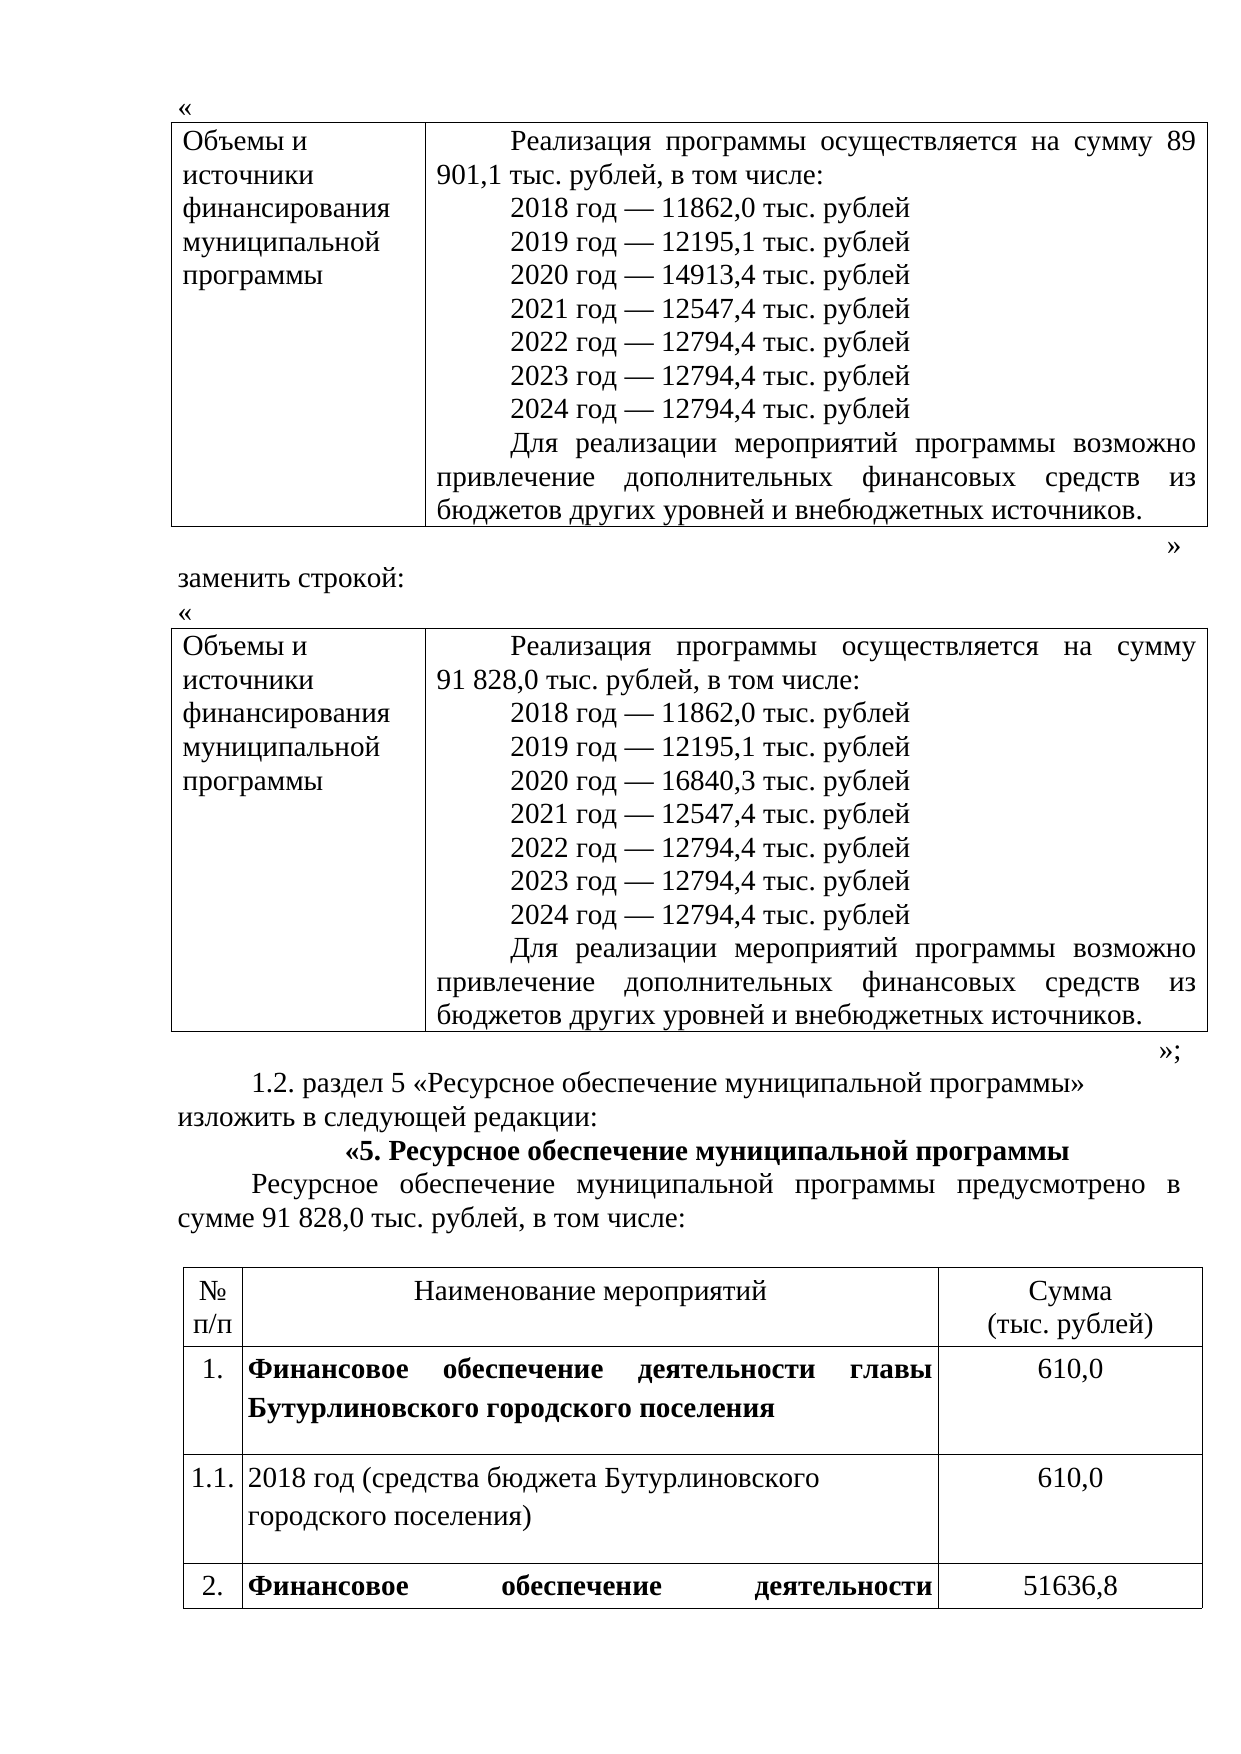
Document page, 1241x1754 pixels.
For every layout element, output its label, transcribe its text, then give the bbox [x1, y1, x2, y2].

table_header Наименование мероприятий [243, 1268, 938, 1346]
text » [177, 527, 1181, 560]
table_header Объемы и источники финансирования муниципальной программы [172, 629, 425, 1031]
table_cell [243, 1455, 938, 1562]
table_cell 1. [184, 1347, 242, 1454]
table_cell 610,0 [939, 1347, 1202, 1454]
table_cell Финансовое обеспечение деятельности главы Бутурлиновского городского поселения [243, 1347, 938, 1454]
table_cell 51636,8 [939, 1564, 1202, 1608]
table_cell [243, 1564, 938, 1608]
text заменить строкой: [177, 560, 1181, 594]
text 1.2. раздел 5 «Ресурсное обеспечение муниципальной программы» изложить в следующей редакции: [177, 1066, 1181, 1133]
table_cell 1.1. [184, 1455, 242, 1562]
table_cell 2. [184, 1564, 242, 1608]
text Ресурсное обеспечение муниципальной программы предусмотрено в сумме 91 828,0 тыс. рублей, в том числе: [177, 1166, 1181, 1233]
table_header Реализация программы осуществляется на сумму 91 828,0 тыс. рублей, в том числе: 2018 год — 11862,0 тыс. рублей 2019 год — 12195,1 тыс. рублей 2020 год — 16840,3 тыс. рублей 2021 год — 12547,4 тыс. рублей 2022 год — 12794,4 тыс. рублей 2023 год — 12794,4 тыс. рублей 2024 год — 12794,4 тыс. рублей Для реализации мероприятий программы возможно привлечение дополнительных финансовых средств из бюджетов других уровней и внебюджетных источников. [426, 629, 1207, 1031]
table_header № п/п [184, 1268, 242, 1346]
table_header Объемы и источники финансирования муниципальной программы [172, 123, 425, 526]
table_header Реализация программы осуществляется на сумму 89 901,1 тыс. рублей, в том числе: 2018 год — 11862,0 тыс. рублей 2019 год — 12195,1 тыс. рублей 2020 год — 14913,4 тыс. рублей 2021 год — 12547,4 тыс. рублей 2022 год — 12794,4 тыс. рублей 2023 год — 12794,4 тыс. рублей 2024 год — 12794,4 тыс. рублей Для реализации мероприятий программы возможно привлечение дополнительных финансовых средств из бюджетов других уровней и внебюджетных источников. [426, 123, 1207, 526]
text « [177, 594, 1181, 627]
table_cell 610,0 [939, 1455, 1202, 1562]
table_header Сумма (тыс. рублей) [939, 1268, 1202, 1346]
text »; [177, 1032, 1181, 1066]
text «5. Ресурсное обеспечение муниципальной программы [177, 1133, 1181, 1166]
text « [177, 89, 1181, 122]
